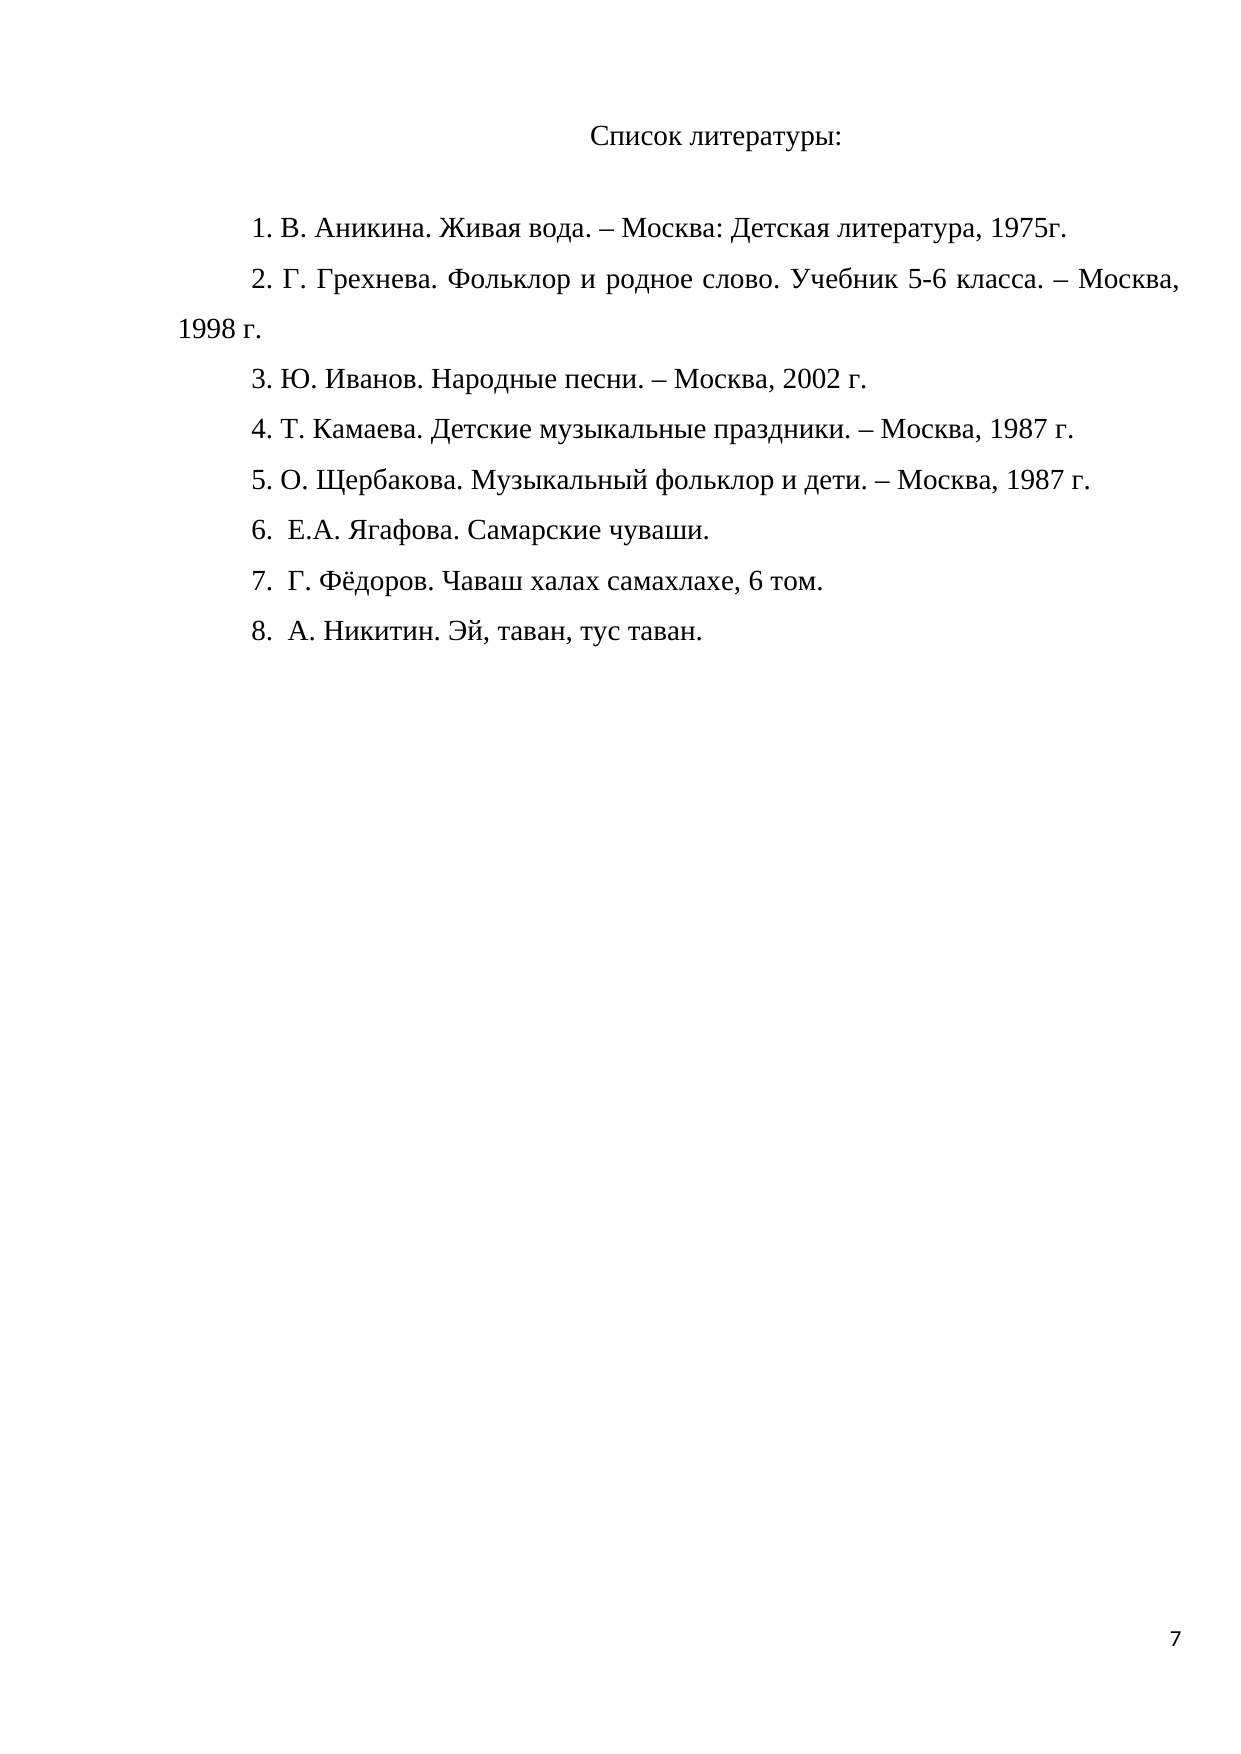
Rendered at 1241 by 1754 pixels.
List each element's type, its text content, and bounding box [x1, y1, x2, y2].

text 6. Е.А. Ягафова. Самарские чуваши. [177, 512, 1181, 546]
text 2. Г. Грехнева. Фольклор и родное слово. Учебник 5-6 класса. – Москва, 1998 г. [177, 261, 1181, 344]
text 1. В. Аникина. Живая вода. – Москва: Детская литература, 1975г. [177, 210, 1181, 244]
text 3. Ю. Иванов. Народные песни. – Москва, 2002 г. [177, 361, 1181, 395]
text Список литературы: [177, 118, 1181, 152]
text 5. О. Щербакова. Музыкальный фольклор и дети. – Москва, 1987 г. [177, 462, 1181, 496]
text 7. Г. Фёдоров. Чаваш халах самахлахе, 6 том. [177, 563, 1181, 596]
text 4. Т. Камаева. Детские музыкальные праздники. – Москва, 1987 г. [177, 412, 1181, 445]
text 8. А. Никитин. Эй, таван, тус таван. [177, 613, 1181, 646]
